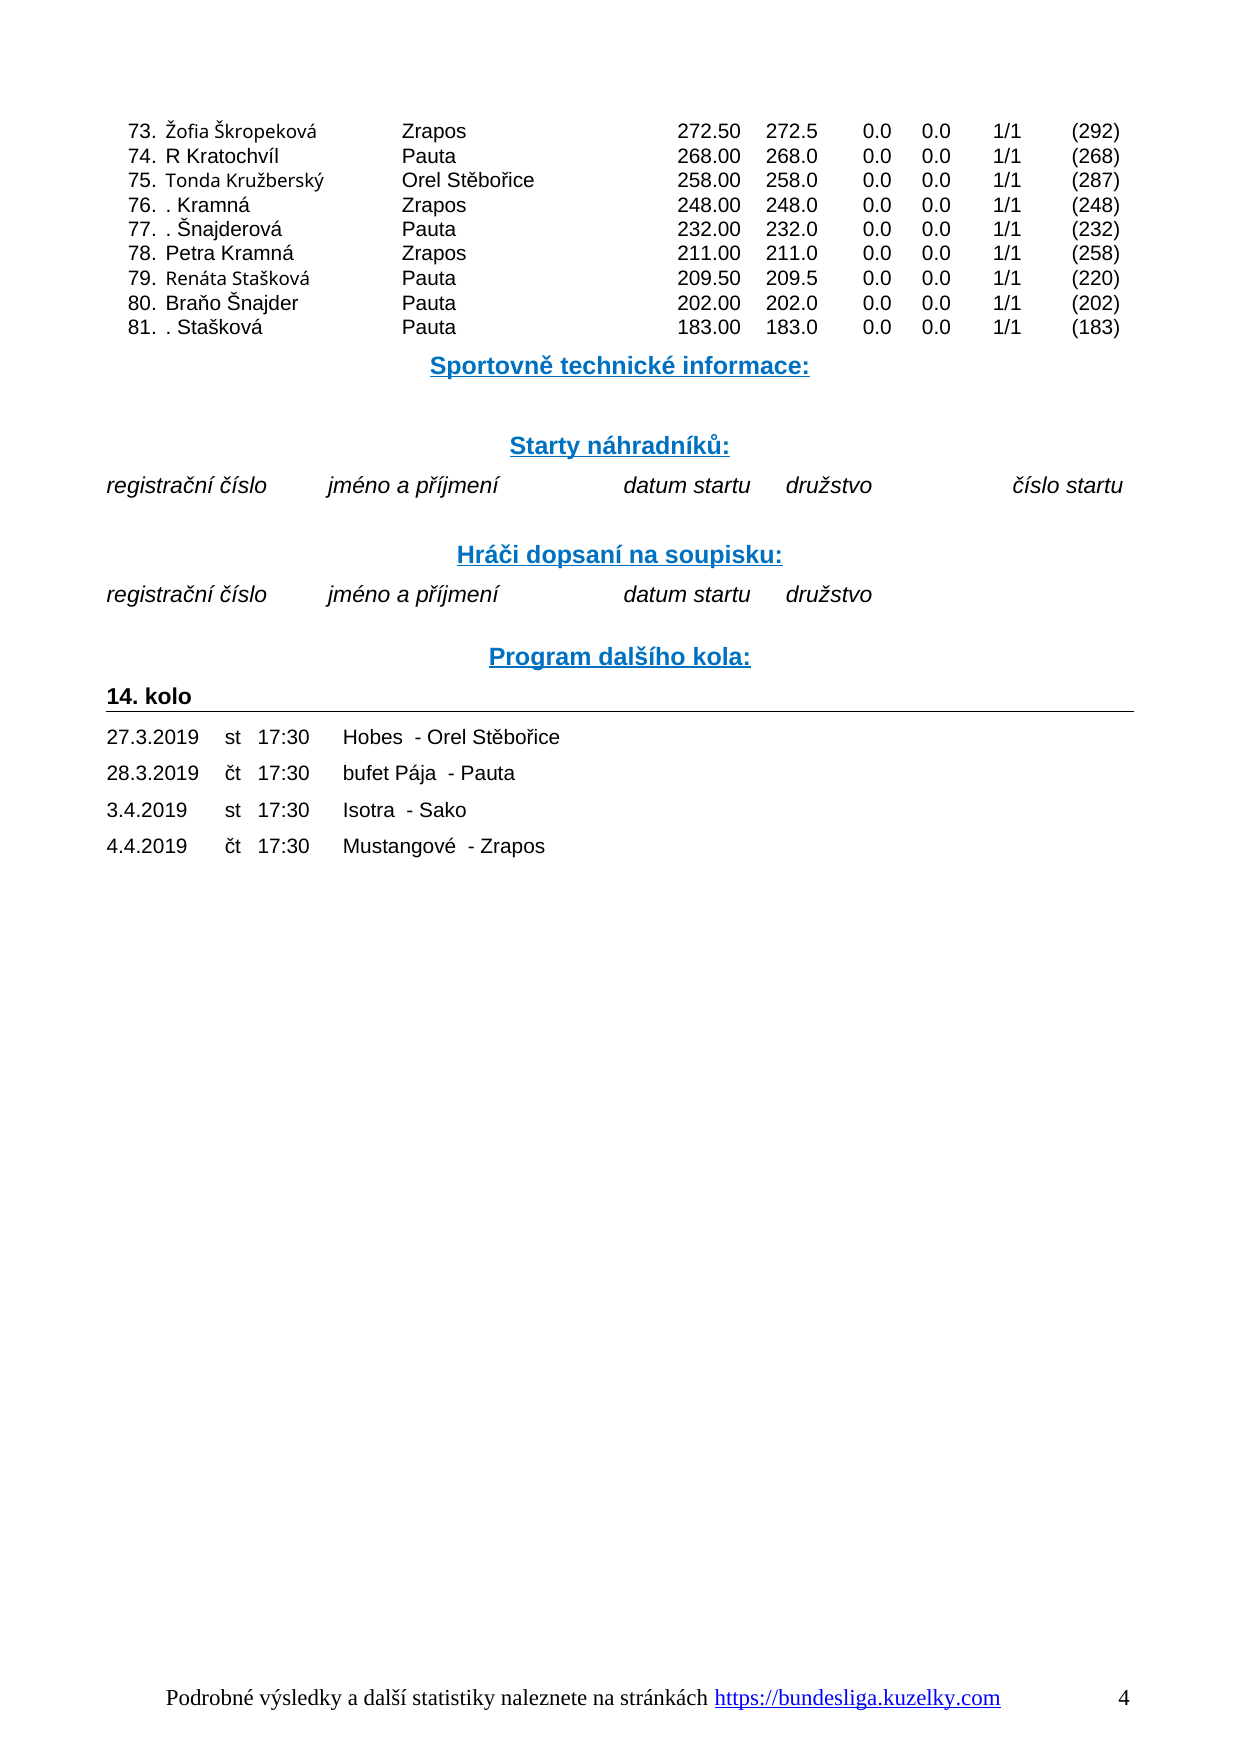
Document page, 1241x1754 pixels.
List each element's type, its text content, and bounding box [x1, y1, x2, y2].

text 28.3.2019 čt 17:30 bufet Pája - Pauta [106, 761, 1134, 785]
text 81. . Stašková Pauta 183.00 183.0 0.0 0.0 1/1 (183) [106, 314, 1134, 338]
text Program dalšího kola: [94, 642, 1145, 670]
text 79. Renáta Stašková Pauta 209.50 209.5 0.0 0.0 1/1 (220) [106, 265, 1134, 291]
text 80. Braňo Šnajder Pauta 202.00 202.0 0.0 0.0 1/1 (202) [106, 291, 1134, 314]
text 14. kolo [106, 683, 1134, 711]
text 78. Petra Kramná Zrapos 211.00 211.0 0.0 0.0 1/1 (258) [106, 241, 1134, 265]
text Starty náhradníků: [94, 431, 1145, 460]
text 76. . Kramná Zrapos 248.00 248.0 0.0 0.0 1/1 (248) [106, 193, 1134, 217]
text registrační číslo jméno a příjmení datum startu družstvo číslo startu [106, 472, 1134, 499]
text Hráči dopsaní na soupisku: [94, 511, 1145, 569]
text 77. . Šnajderová Pauta 232.00 232.0 0.0 0.0 1/1 (232) [106, 217, 1134, 241]
text 27.3.2019 st 17:30 Hobes - Orel Stěbořice [106, 725, 1134, 749]
text 74. R Kratochvíl Pauta 268.00 268.0 0.0 0.0 1/1 (268) [106, 144, 1134, 168]
text 3.4.2019 st 17:30 Isotra - Sako [106, 798, 1134, 822]
text 4.4.2019 čt 17:30 Mustangové - Zrapos [106, 834, 1134, 858]
text Sportovně technické informace: [94, 351, 1145, 380]
text 75. Tonda Kružberský Orel Stěbořice 258.00 258.0 0.0 0.0 1/1 (287) [106, 168, 1134, 193]
text 73. Žofia Škropeková Zrapos 272.50 272.5 0.0 0.0 1/1 (292) [106, 118, 1134, 144]
text registrační číslo jméno a příjmení datum startu družstvo [106, 581, 1134, 607]
